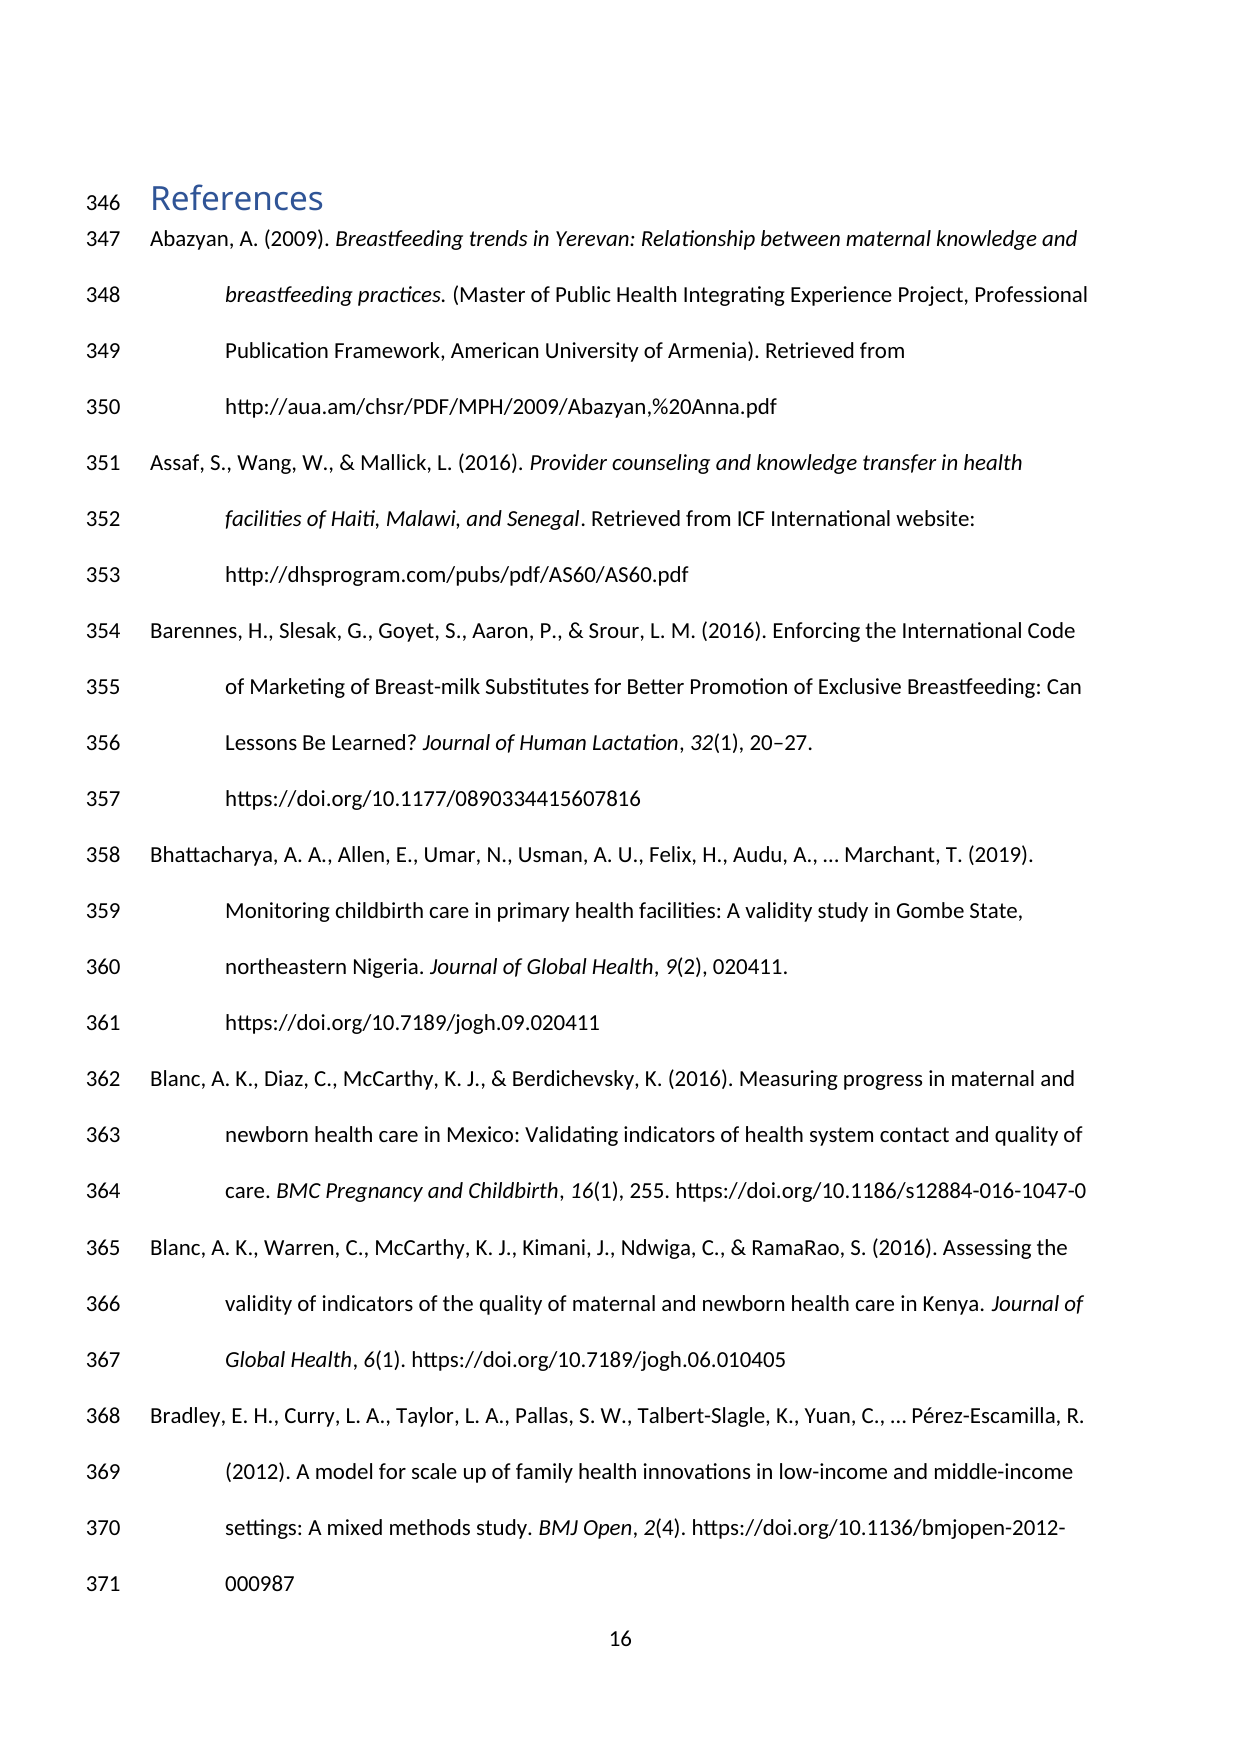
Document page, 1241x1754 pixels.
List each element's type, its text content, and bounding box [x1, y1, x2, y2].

text Barennes, H., Slesak, G., Goyet, S., Aaron, P., & Srour, L. M. (2016). Enforcing the International Code of Marketing of Breast-milk Substitutes for Better Promotion of Exclusive Breastfeeding: Can Lessons Be Learned? Journal of Human Lactation, 32(1), 20–27. https://doi.org/10.1177/0890334415607816 [150, 616, 1090, 812]
text Bradley, E. H., Curry, L. A., Taylor, L. A., Pallas, S. W., Talbert-Slagle, K., Yuan, C., … Pérez-Escamilla, R. (2012). A model for scale up of family health innovations in low-income and middle-income settings: A mixed methods study. BMJ Open, 2(4). https://doi.org/10.1136/bmjopen-2012-000987 [150, 1401, 1090, 1597]
text Blanc, A. K., Warren, C., McCarthy, K. J., Kimani, J., Ndwiga, C., & RamaRao, S. (2016). Assessing the validity of indicators of the quality of maternal and newborn health care in Kenya. Journal of Global Health, 6(1). https://doi.org/10.7189/jogh.06.010405 [150, 1233, 1090, 1373]
subtitle References [150, 175, 1090, 220]
text Blanc, A. K., Diaz, C., McCarthy, K. J., & Berdichevsky, K. (2016). Measuring progress in maternal and newborn health care in Mexico: Validating indicators of health system contact and quality of care. BMC Pregnancy and Childbirth, 16(1), 255. https://doi.org/10.1186/s12884-016-1047-0 [150, 1064, 1090, 1205]
text Bhattacharya, A. A., Allen, E., Umar, N., Usman, A. U., Felix, H., Audu, A., … Marchant, T. (2019). Monitoring childbirth care in primary health facilities: A validity study in Gombe State, northeastern Nigeria. Journal of Global Health, 9(2), 020411. https://doi.org/10.7189/jogh.09.020411 [150, 840, 1090, 1037]
text Abazyan, A. (2009). Breastfeeding trends in Yerevan: Relationship between maternal knowledge and breastfeeding practices. (Master of Public Health Integrating Experience Project, Professional Publication Framework, American University of Armenia). Retrieved from http://aua.am/chsr/PDF/MPH/2009/Abazyan,%20Anna.pdf [150, 224, 1090, 420]
text Assaf, S., Wang, W., & Mallick, L. (2016). Provider counseling and knowledge transfer in health facilities of Haiti, Malawi, and Senegal. Retrieved from ICF International website: http://dhsprogram.com/pubs/pdf/AS60/AS60.pdf [150, 448, 1090, 588]
